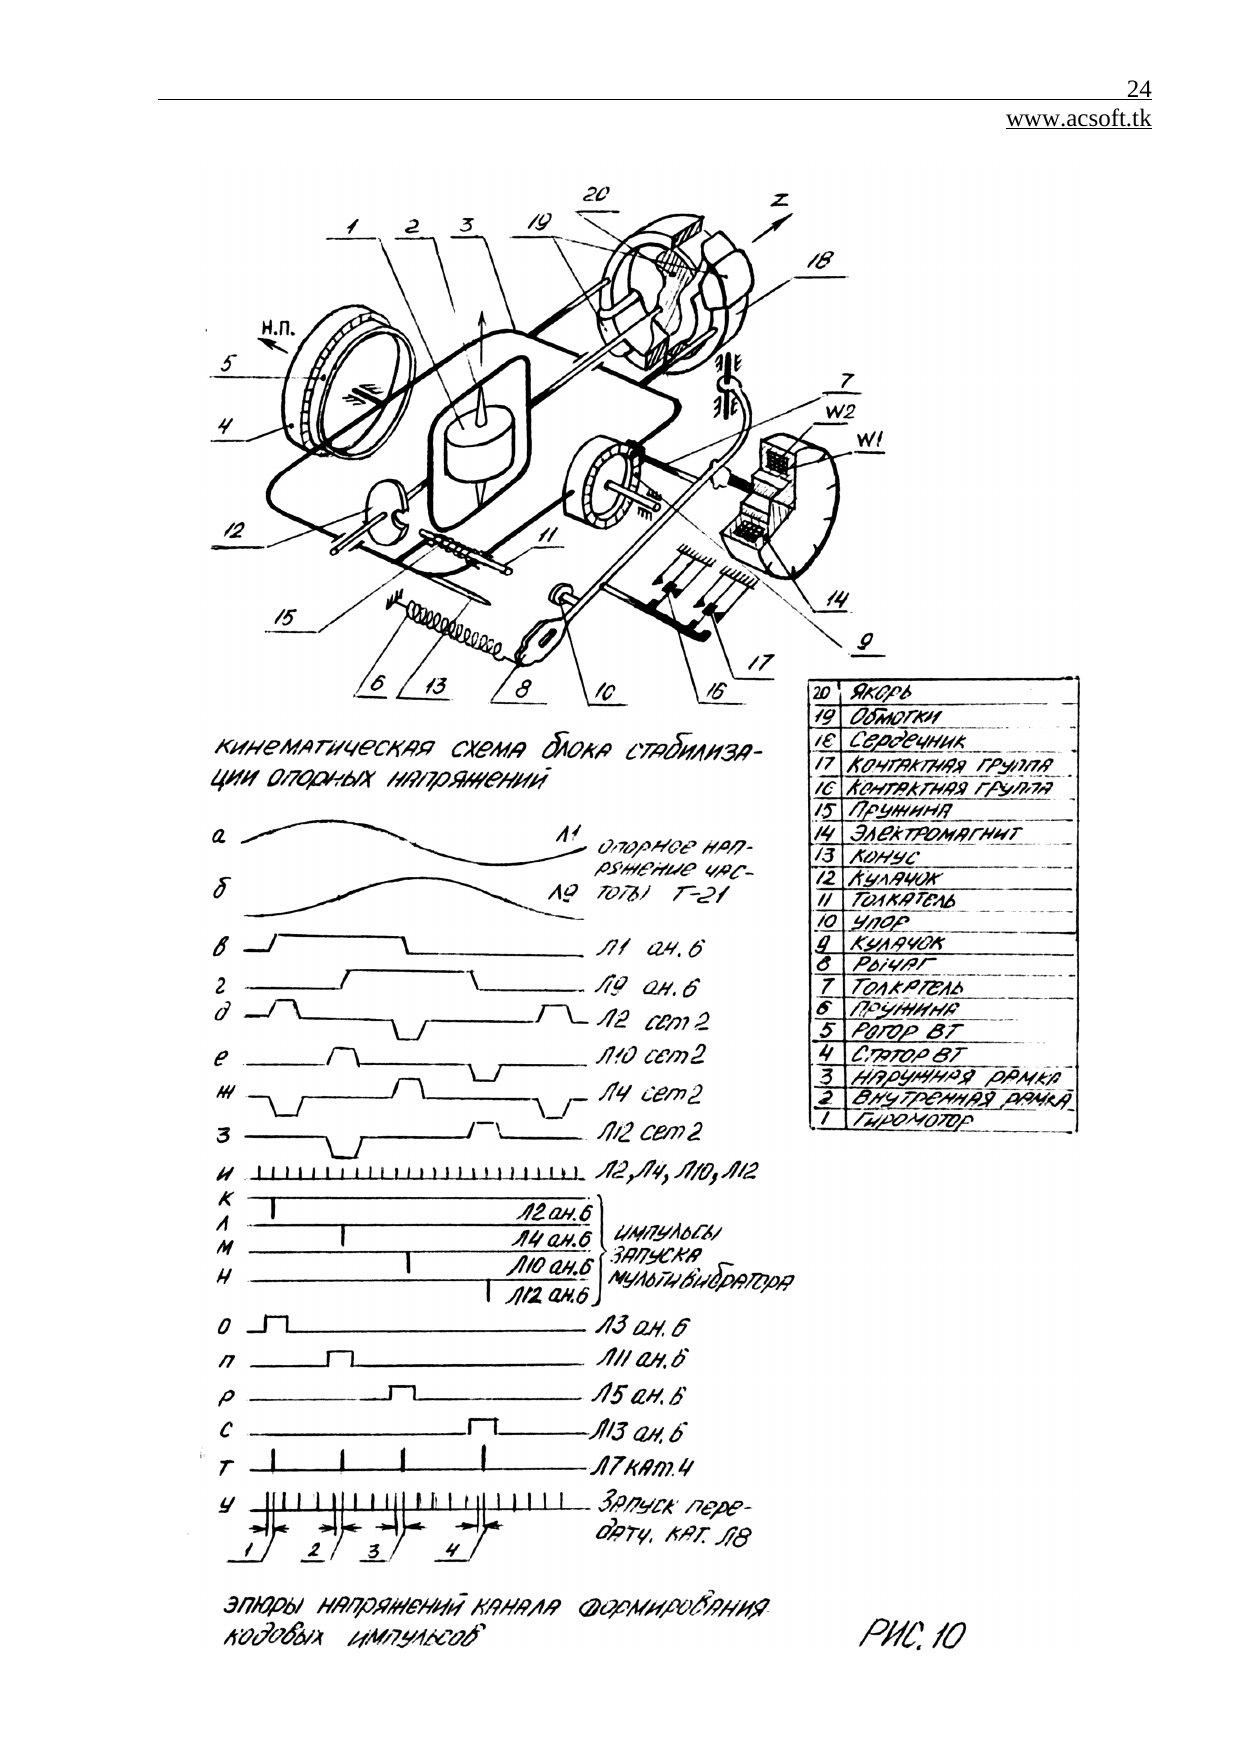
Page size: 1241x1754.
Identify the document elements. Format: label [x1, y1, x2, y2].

picture [185, 160, 1095, 1654]
